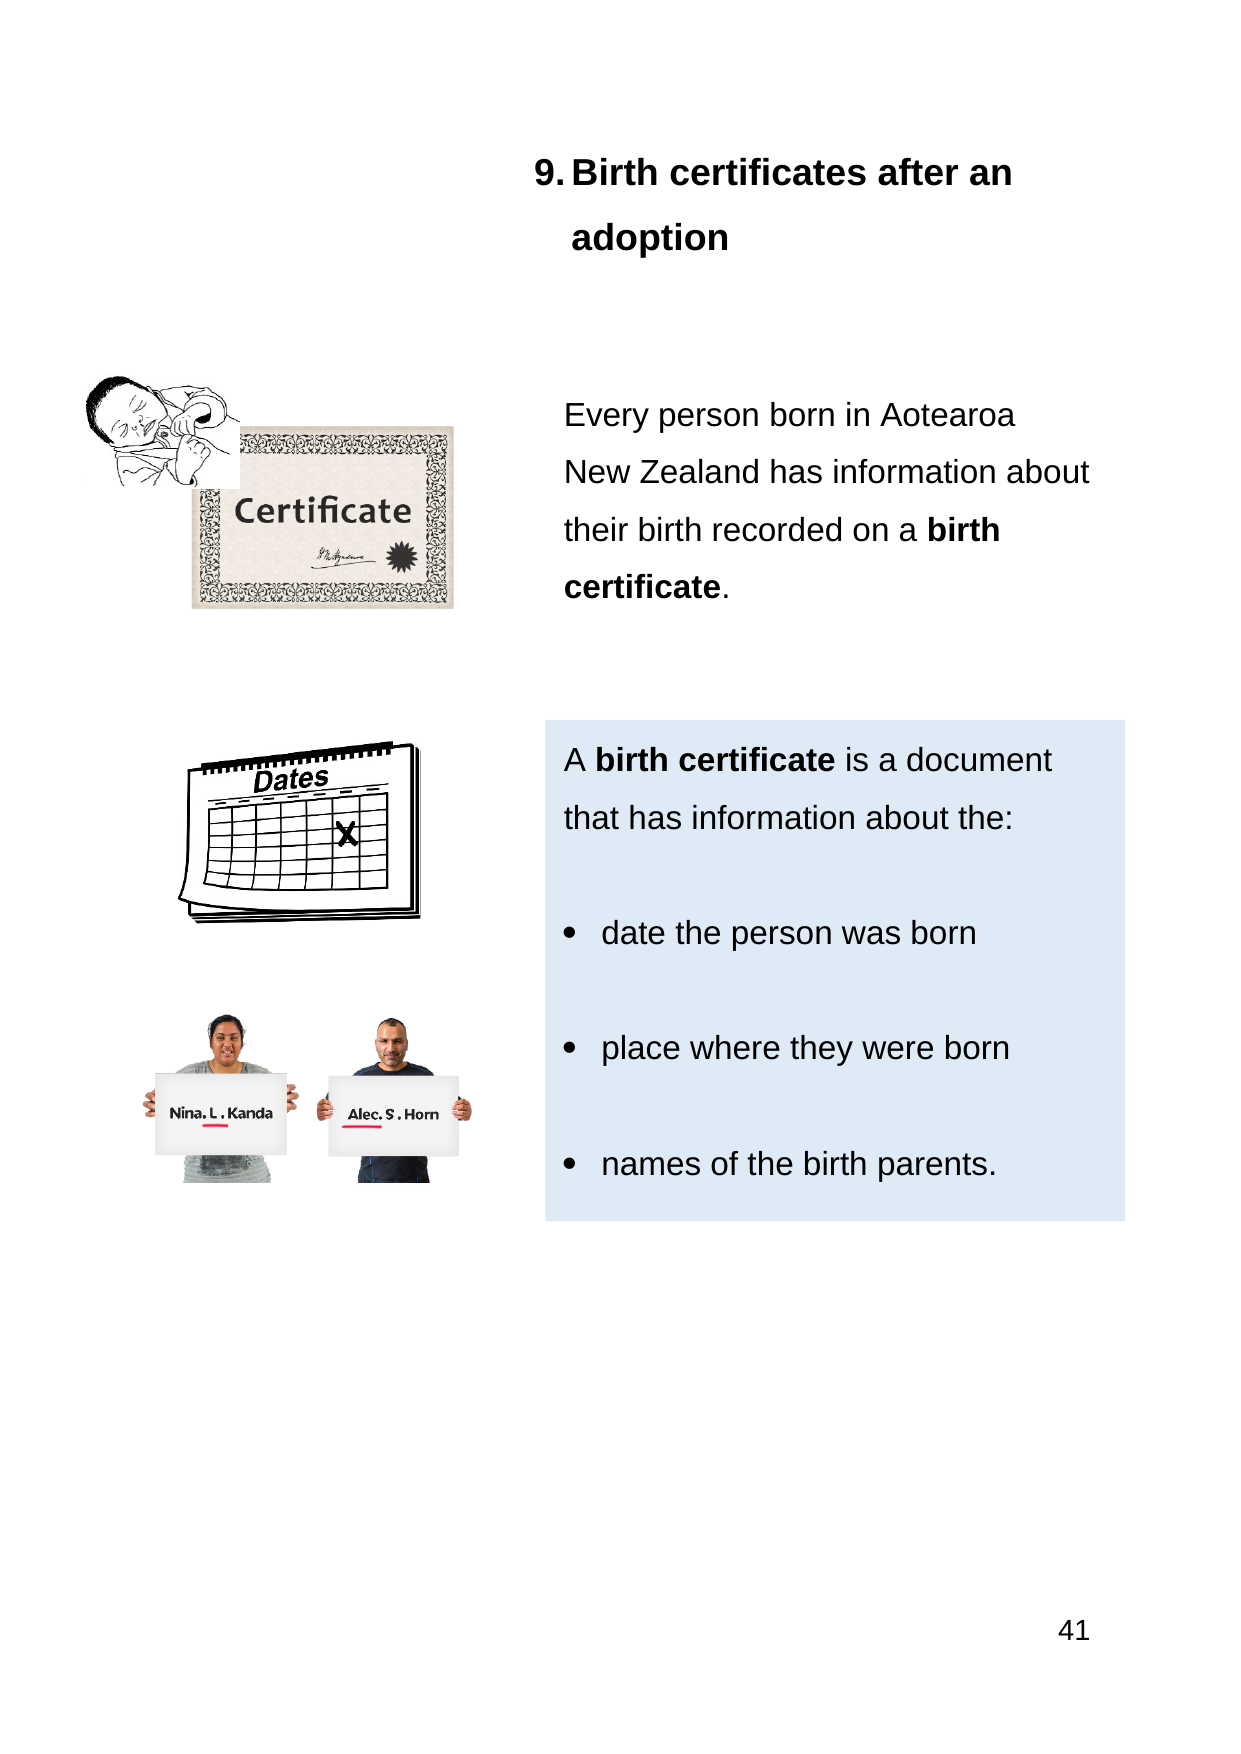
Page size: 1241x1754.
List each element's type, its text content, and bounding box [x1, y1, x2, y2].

list names of the birth parents. [563, 1144, 1090, 1182]
text A birth certificate is a document that has information about the: [563, 740, 1090, 836]
picture [133, 1012, 478, 1187]
subtitle Birth certificates after an adoption [534, 150, 1090, 258]
picture [81, 372, 467, 663]
list place where they were born [563, 1028, 1090, 1067]
picture [176, 739, 421, 924]
text Every person born in Aotearoa New Zealand has information about their birth recorded on a birth certificate. [563, 394, 1090, 606]
list date the person was born [563, 913, 1090, 952]
